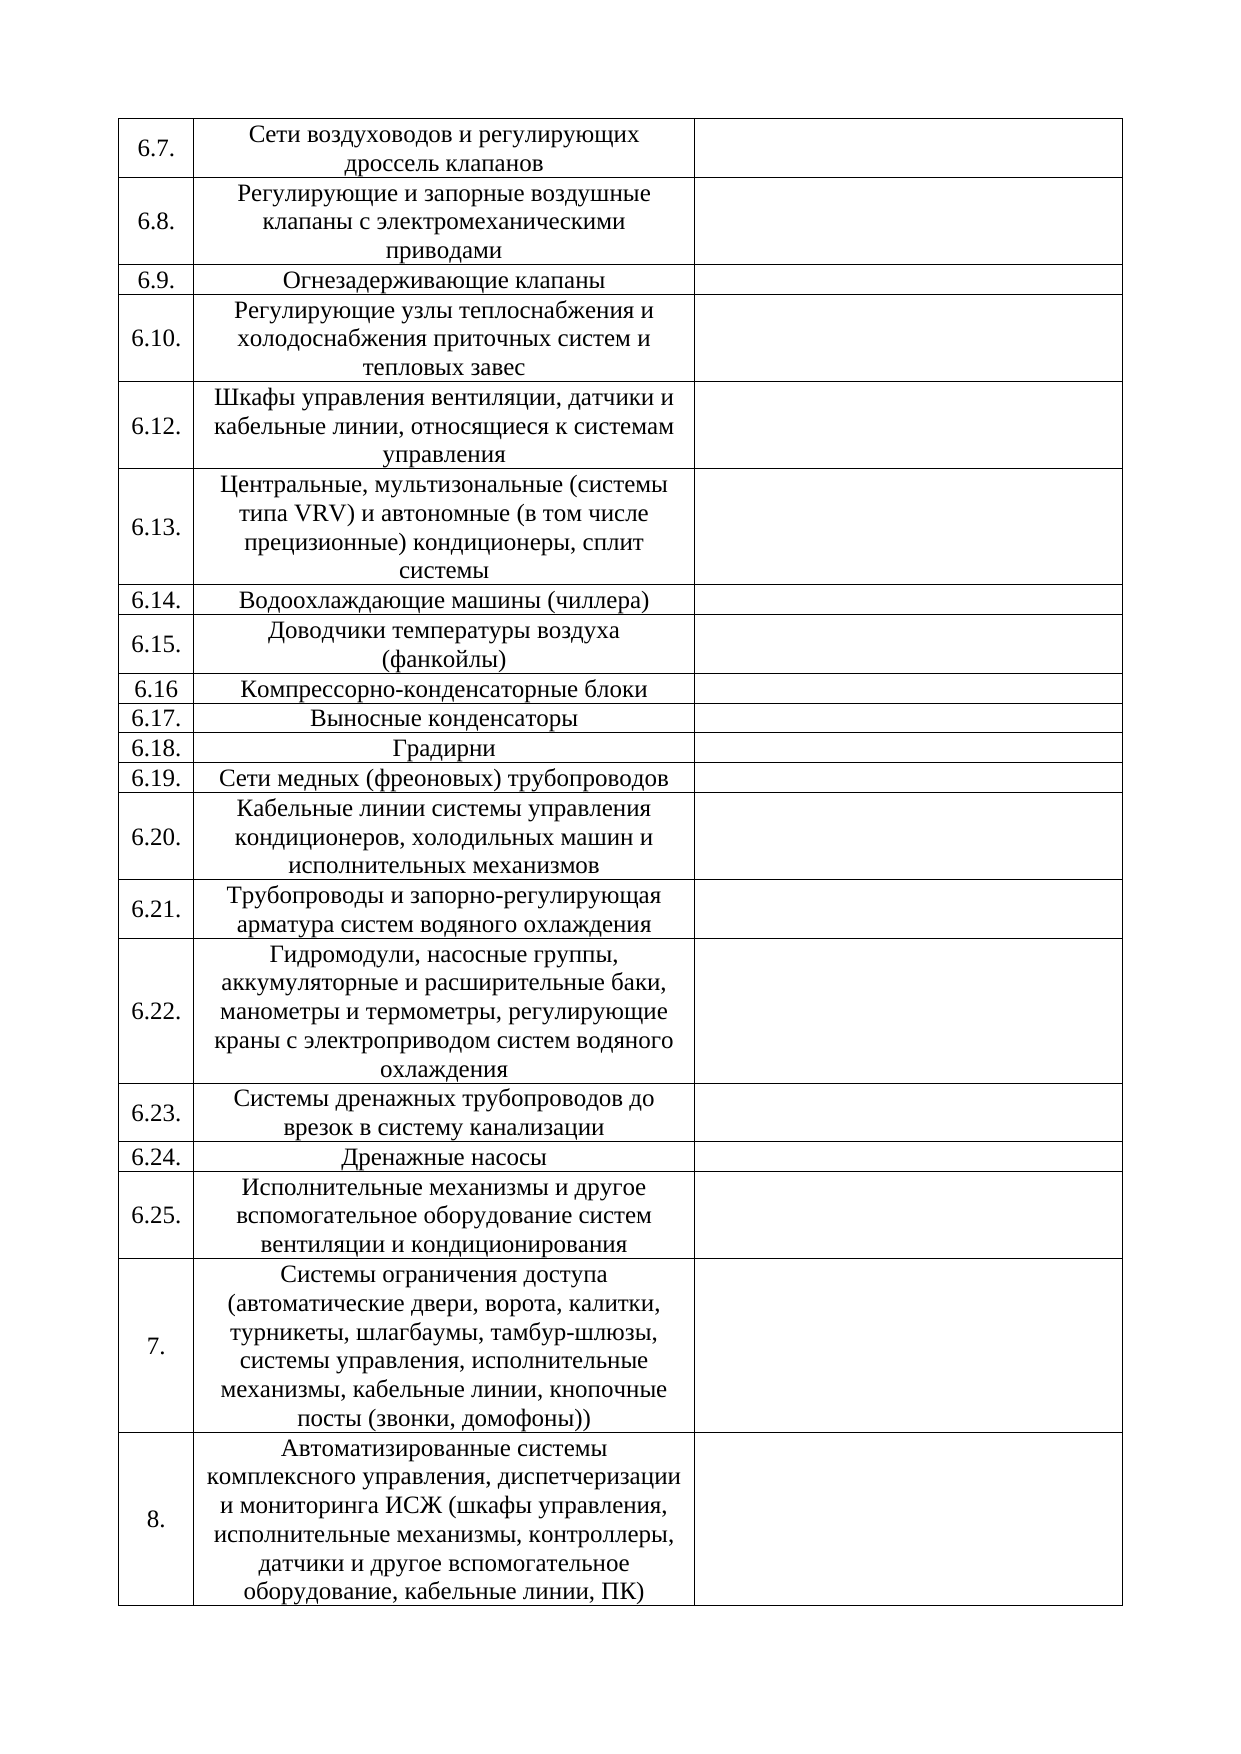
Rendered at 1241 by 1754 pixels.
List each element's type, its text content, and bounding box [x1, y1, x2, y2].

table_cell Шкафы управления вентиляции, датчики и кабельные линии, относящиеся к системам управления [194, 382, 694, 468]
table_cell Системы дренажных трубопроводов до врезок в систему канализации [194, 1084, 694, 1141]
table_cell [695, 1142, 1122, 1171]
table_cell 6.15. [119, 615, 193, 673]
table_cell [695, 119, 1122, 177]
table_cell 6.13. [119, 469, 193, 584]
table_cell [695, 382, 1122, 468]
table_cell [695, 265, 1122, 294]
table_cell [695, 178, 1122, 264]
table_cell 6.24. [119, 1142, 193, 1171]
table_cell 6.19. [119, 763, 193, 792]
table_cell 6.16 [119, 674, 193, 702]
table_cell [695, 674, 1122, 702]
table_cell 8. [119, 1433, 193, 1605]
table_cell Центральные, мультизональные (системы типа VRV) и автономные (в том числе прецизионные) кондиционеры, сплит системы [194, 469, 694, 584]
table_cell Кабельные линии системы управления кондиционеров, холодильных машин и исполнительных механизмов [194, 793, 694, 879]
table_cell 6.21. [119, 880, 193, 938]
table_cell [695, 1084, 1122, 1141]
table_cell Системы ограничения доступа (автоматические двери, ворота, калитки, турникеты, шлагбаумы, тамбур-шлюзы, системы управления, исполнительные механизмы, кабельные линии, кнопочные посты (звонки, домофоны)) [194, 1259, 694, 1432]
table_cell [695, 1172, 1122, 1258]
table_cell 6.18. [119, 733, 193, 762]
table_cell 6.20. [119, 793, 193, 879]
table_cell Регулирующие и запорные воздушные клапаны с электромеханическими приводами [194, 178, 694, 264]
table_cell 6.7. [119, 119, 193, 177]
table_cell Дренажные насосы [194, 1142, 694, 1171]
table_cell Водоохлаждающие машины (чиллера) [194, 585, 694, 614]
table_cell [695, 733, 1122, 762]
table_cell [695, 295, 1122, 381]
table_cell Компрессорно-конденсаторные блоки [194, 674, 694, 702]
table_cell Сети воздуховодов и регулирующих дроссель клапанов [194, 119, 694, 177]
table_cell 7. [119, 1259, 193, 1432]
table_cell Гидромодули, насосные группы, аккумуляторные и расширительные баки, манометры и термометры, регулирующие краны с электроприводом систем водяного охлаждения [194, 939, 694, 1082]
table_cell Трубопроводы и запорно-регулирующая арматура систем водяного охлаждения [194, 880, 694, 938]
table_cell Выносные конденсаторы [194, 704, 694, 732]
table_cell 6.23. [119, 1084, 193, 1141]
table_cell 6.10. [119, 295, 193, 381]
table_cell Регулирующие узлы теплоснабжения и холодоснабжения приточных систем и тепловых завес [194, 295, 694, 381]
table_cell Автоматизированные системы комплексного управления, диспетчеризации и мониторинга ИСЖ (шкафы управления, исполнительные механизмы, контроллеры, датчики и другое вспомогательное оборудование, кабельные линии, ПК) [194, 1433, 694, 1605]
table_cell [695, 615, 1122, 673]
table_cell [695, 1433, 1122, 1605]
table_cell 6.8. [119, 178, 193, 264]
table_cell Доводчики температуры воздуха (фанкойлы) [194, 615, 694, 673]
table_cell Градирни [194, 733, 694, 762]
table_cell Огнезадерживающие клапаны [194, 265, 694, 294]
table_cell Исполнительные механизмы и другое вспомогательное оборудование систем вентиляции и кондиционирования [194, 1172, 694, 1258]
table_cell [695, 1259, 1122, 1432]
table_cell Сети медных (фреоновых) трубопроводов [194, 763, 694, 792]
table_cell [695, 763, 1122, 792]
table_cell [695, 704, 1122, 732]
table_cell [695, 793, 1122, 879]
table_cell 6.25. [119, 1172, 193, 1258]
table_cell [695, 880, 1122, 938]
table_cell 6.17. [119, 704, 193, 732]
table_cell 6.22. [119, 939, 193, 1082]
table_cell 6.14. [119, 585, 193, 614]
table_cell 6.9. [119, 265, 193, 294]
table_cell [695, 469, 1122, 584]
table_cell 6.12. [119, 382, 193, 468]
table_cell [695, 939, 1122, 1082]
table_cell [695, 585, 1122, 614]
